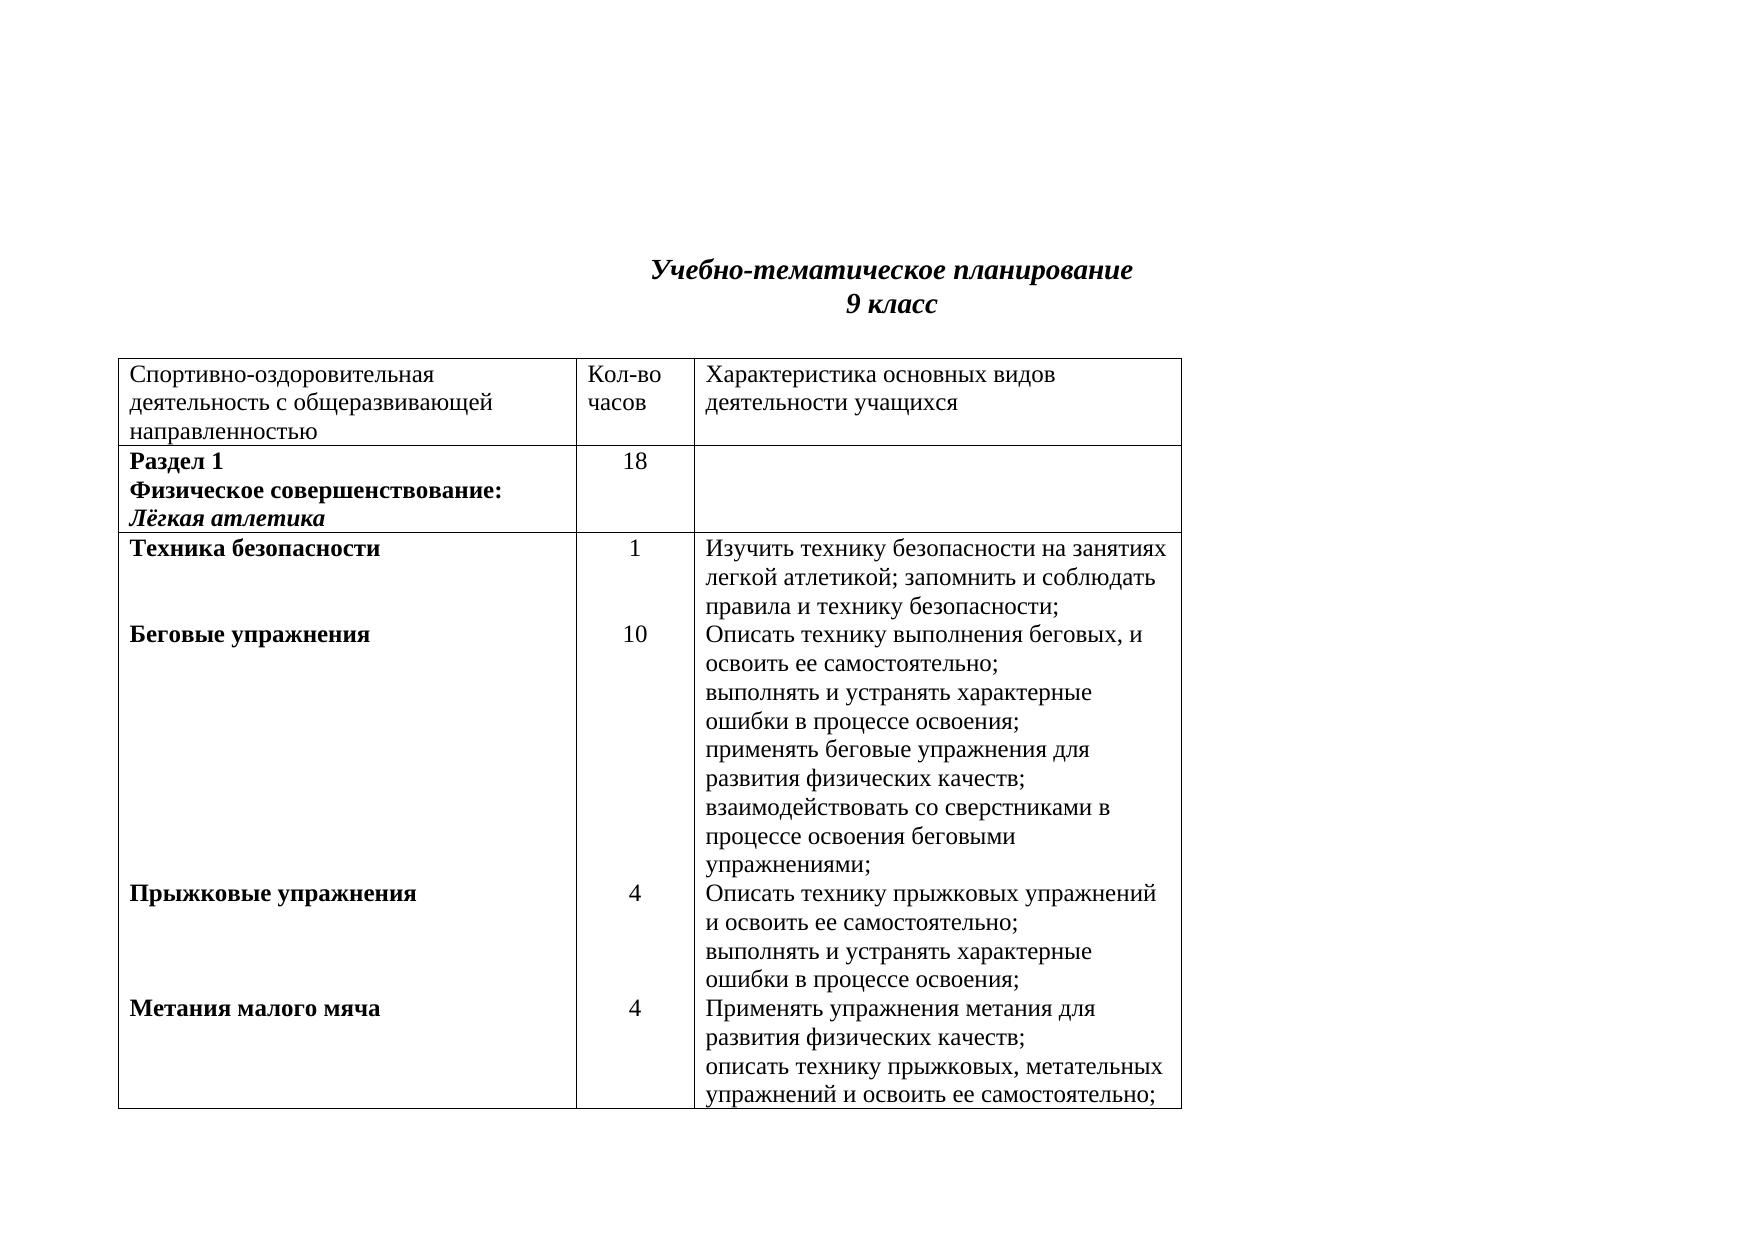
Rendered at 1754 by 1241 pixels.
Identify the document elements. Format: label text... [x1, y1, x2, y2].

table_header Характеристика основных видов деятельности учащихся [695, 359, 1181, 445]
table_header Спортивно-оздоровительная деятельность с общеразвивающей направленностью [119, 359, 576, 445]
table_cell [695, 446, 1181, 532]
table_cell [119, 533, 576, 1108]
text 9 класс [118, 286, 1665, 319]
table_cell Раздел 1 Физическое совершенствование: Лёгкая атлетика [119, 446, 576, 532]
table_cell 1 10 4 4 [577, 533, 694, 1108]
table_cell 18 [577, 446, 694, 532]
table_header Кол-во часов [577, 359, 694, 445]
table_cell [695, 533, 1181, 1108]
text Учебно-тематическое планирование [118, 252, 1665, 286]
